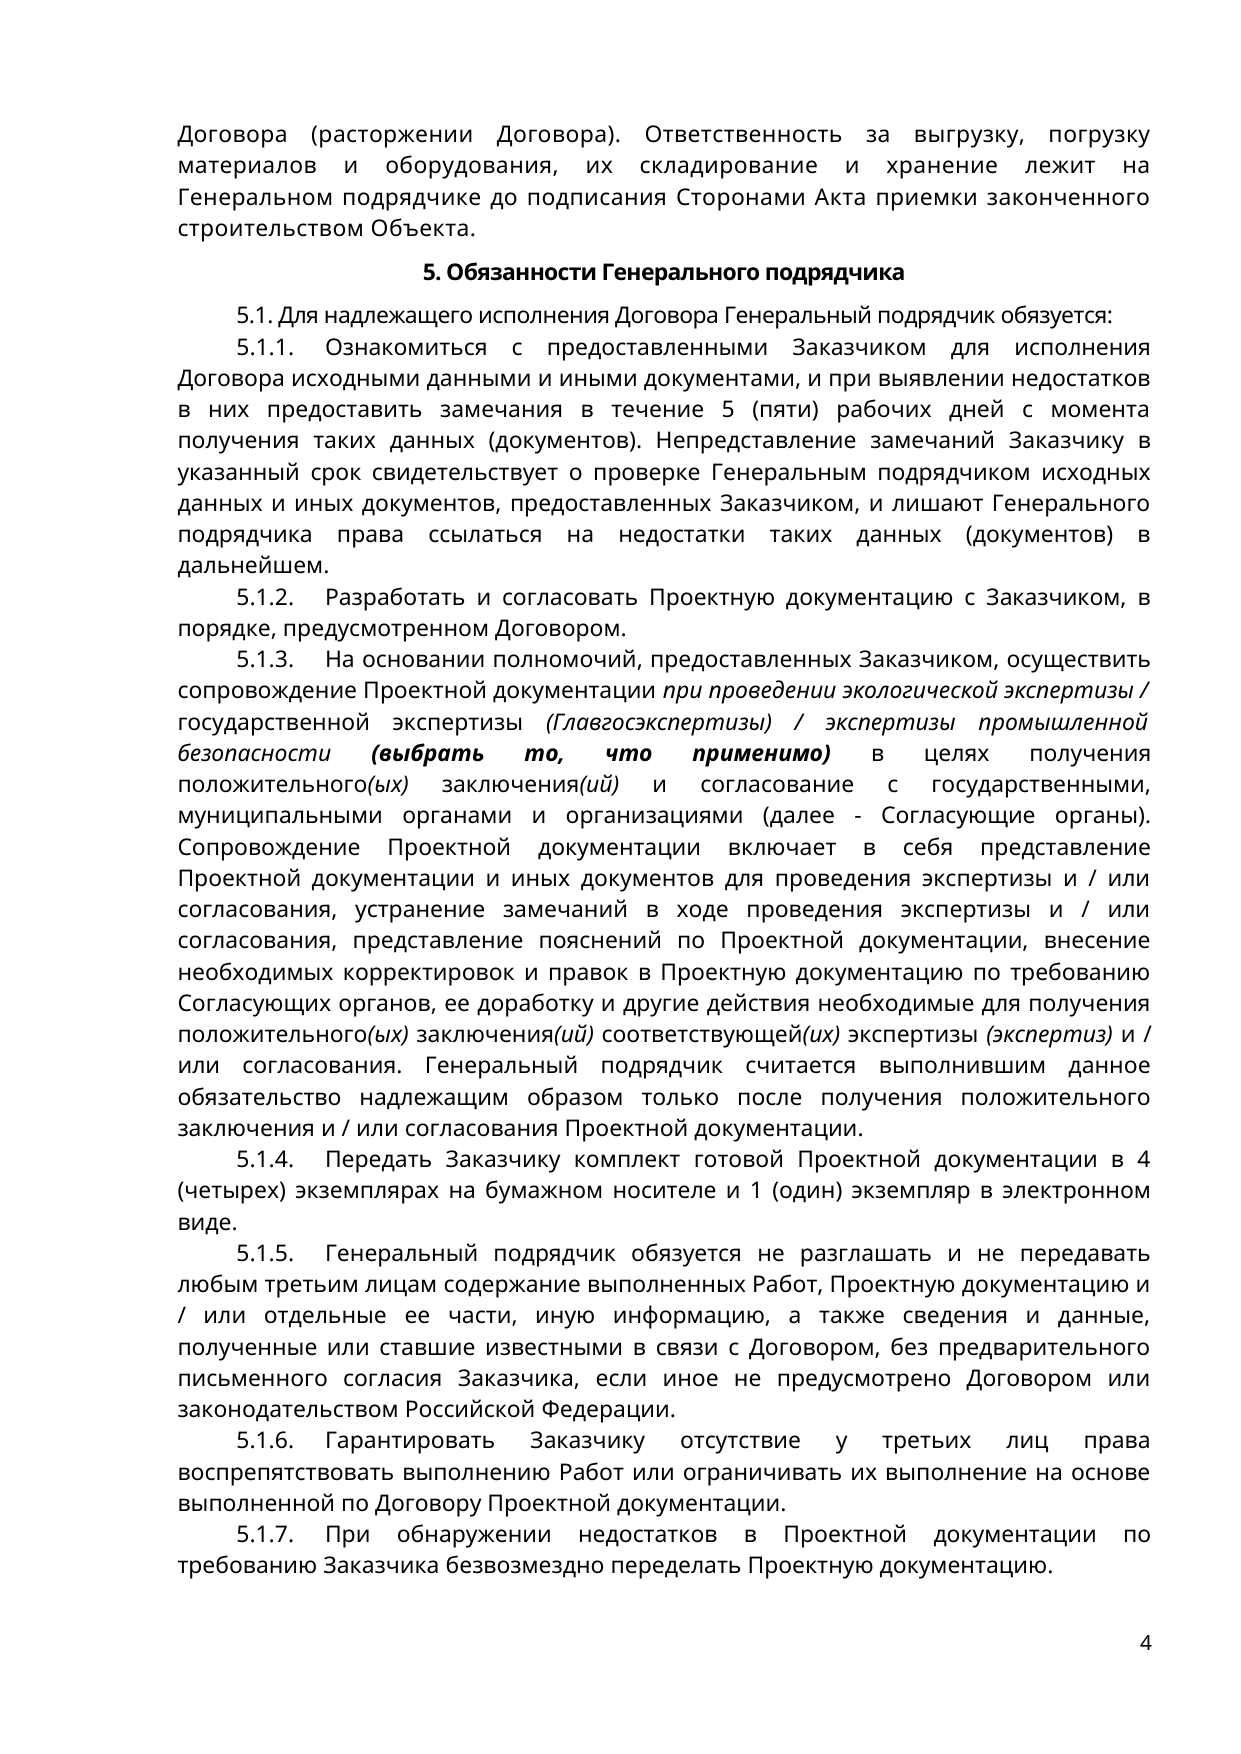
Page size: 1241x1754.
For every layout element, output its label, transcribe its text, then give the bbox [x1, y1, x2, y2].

list Разработать и согласовать Проектную документацию с Заказчиком, в порядке, предусмотренном Договором. [177, 581, 1152, 643]
list При обнаружении недостатков в Проектной документации по требованию Заказчика безвозмездно переделать Проектную документацию. [177, 1518, 1152, 1581]
list Ознакомиться с предоставленными Заказчиком для исполнения Договора исходными данными и иными документами, и при выявлении недостатков в них предоставить замечания в течение 5 (пяти) рабочих дней с момента получения таких данных (документов). Непредставление замечаний Заказчику в указанный срок свидетельствует о проверке Генеральным подрядчиком исходных данных и иных документов, предоставленных Заказчиком, и лишают Генерального подрядчика права ссылаться на недостатки таких данных (документов) в дальнейшем. [177, 331, 1152, 581]
list На основании полномочий, предоставленных Заказчиком, осуществить сопровождение Проектной документации при проведении экологической экспертизы / государственной экспертизы (Главгосэкспертизы) / экспертизы промышленной безопасности (выбрать то, что применимо) в целях получения положительного(ых) заключения(ий) и согласование с государственными, муниципальными органами и организациями (далее - Согласующие органы). Сопровождение Проектной документации включает в себя представление Проектной документации и иных документов для проведения экспертизы и / или согласования, устранение замечаний в ходе проведения экспертизы и / или согласования, представление пояснений по Проектной документации, внесение необходимых корректировок и правок в Проектную документацию по требованию Согласующих органов, ее доработку и другие действия необходимые для получения положительного(ых) заключения(ий) соответствующей(их) экспертизы (экспертиз) и / или согласования. Генеральный подрядчик считается выполнившим данное обязательство надлежащим образом только после получения положительного заключения и / или согласования Проектной документации. [177, 643, 1152, 1143]
list Гарантировать Заказчику отсутствие у третьих лиц права воспрепятствовать выполнению Работ или ограничивать их выполнение на основе выполненной по Договору Проектной документации. [177, 1424, 1152, 1518]
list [177, 118, 1152, 243]
list Передать Заказчику комплект готовой Проектной документации в 4 (четырех) экземплярах на бумажном носителе и 1 (один) экземпляр в электронном виде. [177, 1143, 1152, 1237]
list Генеральный подрядчик обязуется не разглашать и не передавать любым третьим лицам содержание выполненных Работ, Проектную документацию и / или отдельные ее части, иную информацию, а также сведения и данные, полученные или ставшие известными в связи с Договором, без предварительного письменного согласия Заказчика, если иное не предусмотрено Договором или законодательством Российской Федерации. [177, 1237, 1152, 1424]
text 5. Обязанности Генерального подрядчика [177, 256, 1152, 287]
text 5.1. Для надлежащего исполнения Договора Генеральный подрядчик обязуется: [177, 299, 1152, 331]
